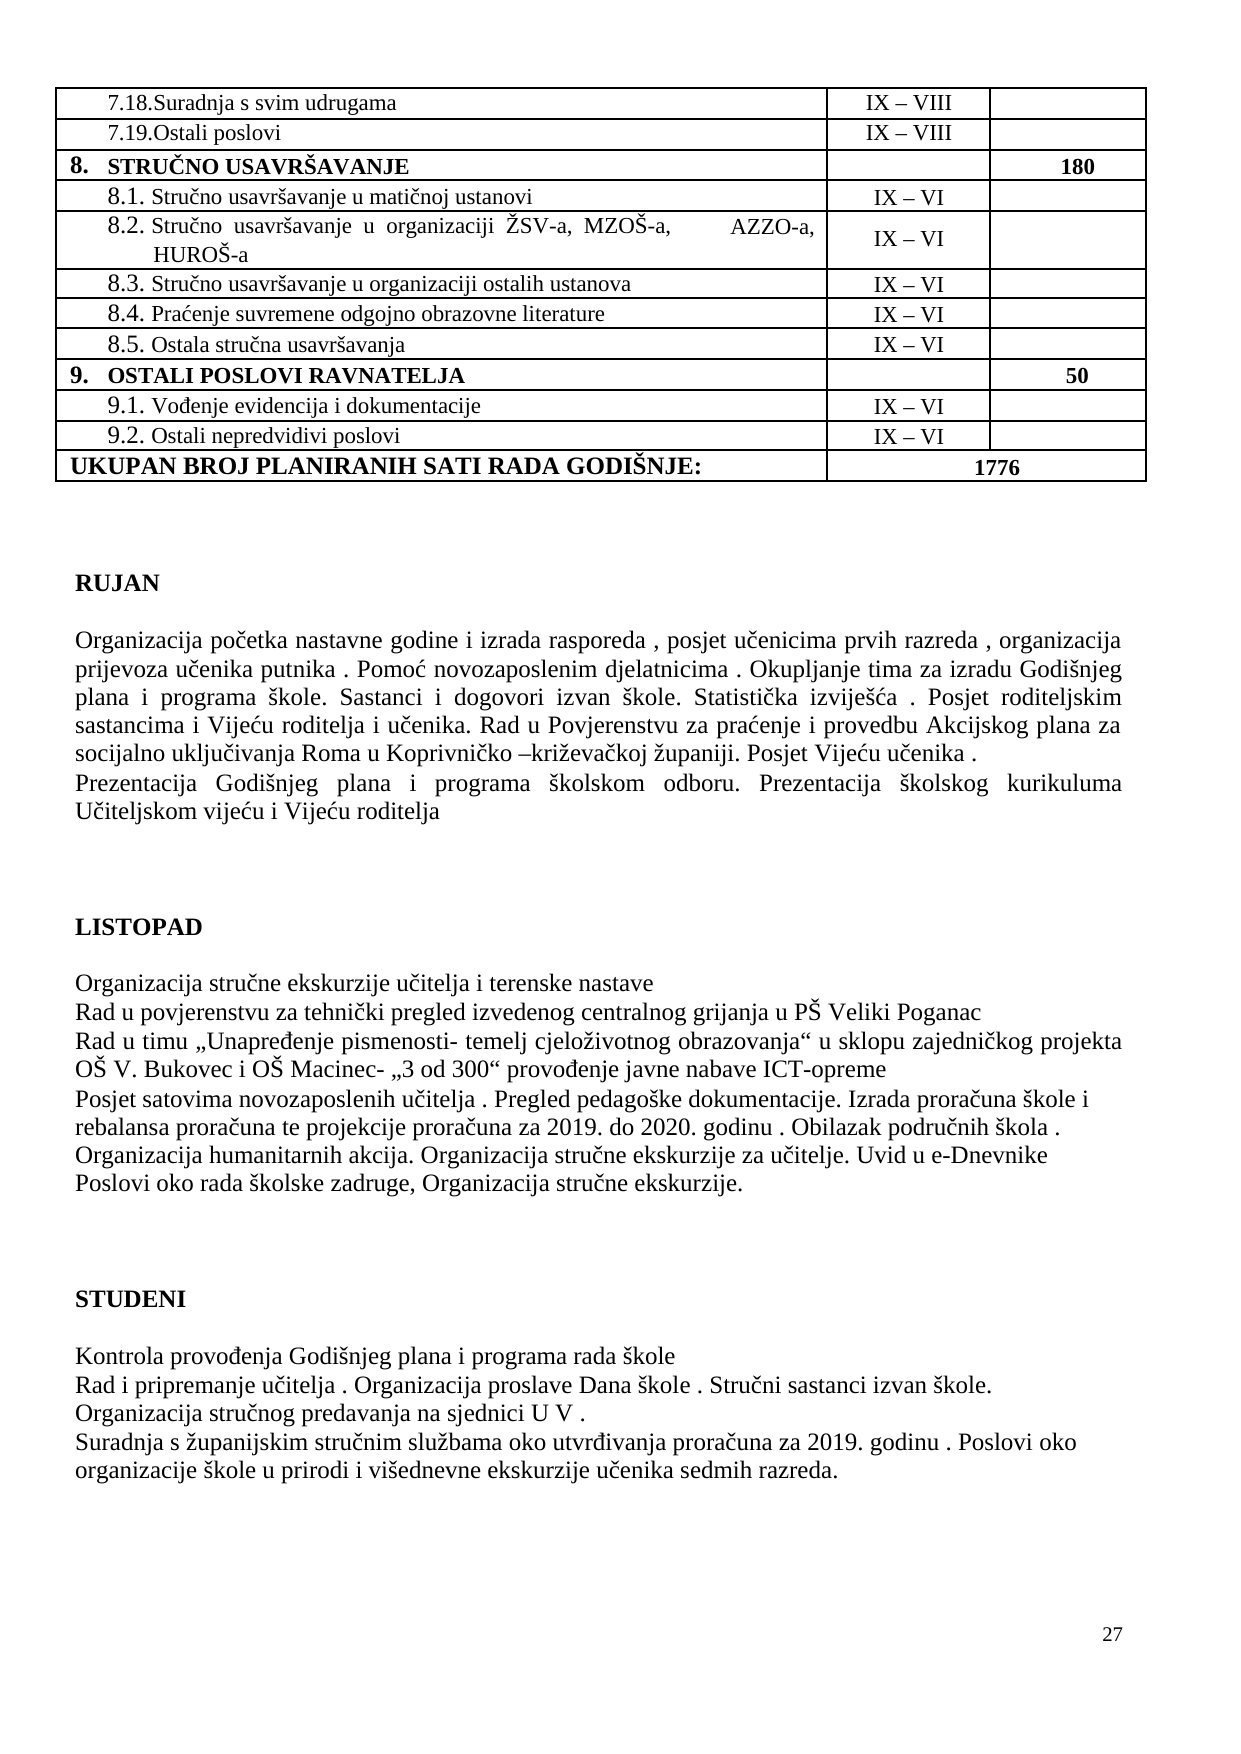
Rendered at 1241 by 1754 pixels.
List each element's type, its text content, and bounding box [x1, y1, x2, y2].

text Posjet satovima novozaposlenih učitelja . Pregled pedagoške dokumentacije. Izrada proračuna škole i rebalansa proračuna te projekcije proračuna za 2019. do 2020. godinu . Obilazak područnih škola . Organizacija humanitarnih akcija. Organizacija stručne ekskurzije za učitelje. Uvid u e-Dnevnike Poslovi oko rada školske zadruge, Organizacija stručne ekskurzije. [75, 1084, 1123, 1197]
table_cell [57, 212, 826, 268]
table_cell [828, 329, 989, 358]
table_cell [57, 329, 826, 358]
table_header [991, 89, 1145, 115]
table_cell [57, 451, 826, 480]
text Kontrola provođenja Godišnjeg plana i programa rada škole [75, 1341, 1144, 1370]
text Organizacija stručne ekskurzije učitelja i terenske nastave [75, 968, 1144, 997]
text RUJAN [75, 568, 1144, 597]
text Prezentacija Godišnjeg plana i programa školskom odboru. Prezentacija školskog kurikuluma Učiteljskom vijeću i Vijeću roditelja [75, 769, 1123, 824]
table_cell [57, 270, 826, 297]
text Rad i pripremanje učitelja . Organizacija proslave Dana škole . Stručni sastanci izvan škole. Organizacija stručnog predavanja na sjednici U V . [75, 1371, 1121, 1427]
text Rad u povjerenstvu za tehnički pregled izvedenog centralnog grijanja u PŠ Veliki Poganac [75, 997, 1144, 1026]
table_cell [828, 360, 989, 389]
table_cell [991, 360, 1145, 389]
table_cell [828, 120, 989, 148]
text LISTOPAD [75, 912, 1144, 940]
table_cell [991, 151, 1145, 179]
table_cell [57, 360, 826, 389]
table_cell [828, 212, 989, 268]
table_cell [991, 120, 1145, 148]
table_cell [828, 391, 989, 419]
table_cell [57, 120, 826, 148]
text Rad u timu „Unapređenje pismenosti- temelj cjeloživotnog obrazovanja“ u sklopu zajedničkog projekta OŠ V. Bukovec i OŠ Macinec- „3 od 300“ provođenje javne nabave ICT-opreme [75, 1027, 1123, 1083]
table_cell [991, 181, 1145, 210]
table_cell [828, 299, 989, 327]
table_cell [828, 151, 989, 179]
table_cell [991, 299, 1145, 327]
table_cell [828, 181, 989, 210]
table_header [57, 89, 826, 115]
text Suradnja s županijskim stručnim službama oko utvrđivanja proračuna za 2019. godinu . Poslovi oko organizacije škole u prirodi i višednevne ekskurzije učenika sedmih razreda. [75, 1428, 1123, 1484]
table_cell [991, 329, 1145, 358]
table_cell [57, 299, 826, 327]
text Organizacija početka nastavne godine i izrada rasporeda , posjet učenicima prvih razreda , organizacija prijevoza učenika putnika . Pomoć novozaposlenim djelatnicima . Okupljanje tima za izradu Godišnjeg plana i programa škole. Sastanci i dogovori izvan škole. Statistička izviješća . Posjet roditeljskim sastancima i Vijeću roditelja i učenika. Rad u Povjerenstvu za praćenje i provedbu Akcijskog plana za socijalno uključivanja Roma u Koprivničko –križevačkoj županiji. Posjet Vijeću učenika . [75, 626, 1123, 767]
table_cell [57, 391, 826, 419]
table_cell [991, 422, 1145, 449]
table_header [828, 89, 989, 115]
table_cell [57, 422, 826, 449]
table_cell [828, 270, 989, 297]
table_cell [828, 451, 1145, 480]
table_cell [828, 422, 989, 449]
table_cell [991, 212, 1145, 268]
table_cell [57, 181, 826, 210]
text STUDENI [75, 1284, 1144, 1313]
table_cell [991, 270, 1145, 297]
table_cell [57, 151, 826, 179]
text 27 [1102, 1622, 1144, 1646]
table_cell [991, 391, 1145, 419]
